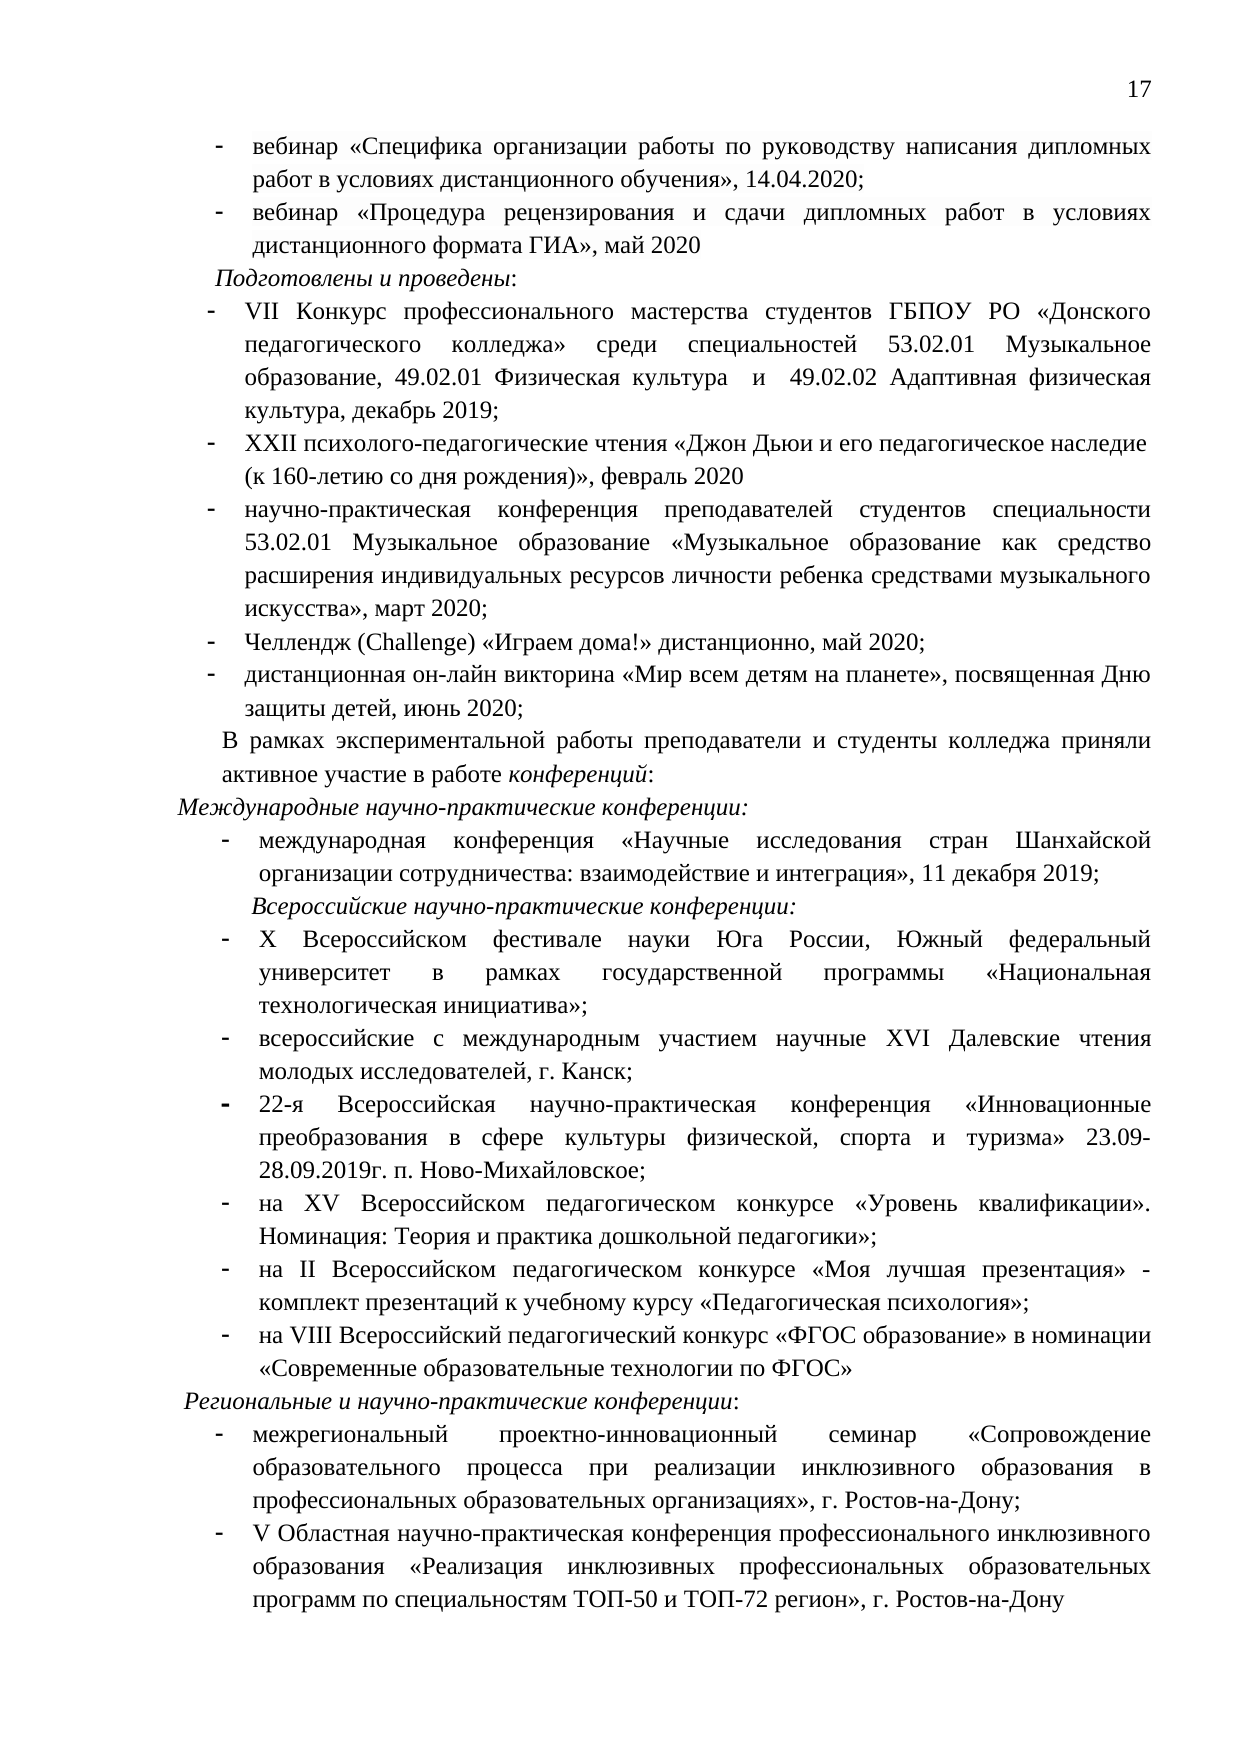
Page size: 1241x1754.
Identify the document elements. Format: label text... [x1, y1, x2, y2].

list научно-практическая конференция преподавателей студентов специальности 53.02.01 Музыкальное образование «Музыкальное образование как средство расширения индивидуальных ресурсов личности ребенка средствами музыкального искусства», март 2020; [207, 494, 1152, 622]
list вебинар «Процедура рецензирования и сдачи дипломных работ в условиях дистанционного формата ГИА», май 2020 [215, 197, 1152, 259]
list на II Всероссийском педагогическом конкурсе «Моя лучшая презентация» - комплект презентаций к учебному курсу «Педагогическая психология»; [221, 1254, 1152, 1316]
text Международные научно-практические конференции: [177, 792, 1152, 820]
list XXII психолого-педагогические чтения «Джон Дьюи и его педагогическое наследие (к 160-летию со дня рождения)», февраль 2020 [207, 428, 1152, 490]
list X Всероссийском фестивале науки Юга России, Южный федеральный университет в рамках государственной программы «Национальная технологическая инициатива»; [221, 924, 1152, 1018]
list вебинар «Специфика организации работы по руководству написания дипломных работ в условиях дистанционного обучения», 14.04.2020; [215, 131, 1152, 193]
list на XV Всероссийском педагогическом конкурсе «Уровень квалификации». Номинация: Теория и практика дошкольной педагогики»; [221, 1188, 1152, 1250]
list Челлендж (Challenge) «Играем дома!» дистанционно, май 2020; [207, 627, 1152, 655]
list V Областная научно-практическая конференция профессионального инклюзивного образования «Реализация инклюзивных профессиональных образовательных программ по специальностям ТОП-50 и ТОП-72 регион», г. Ростов-на-Дону [215, 1518, 1152, 1613]
list VII Конкурс профессионального мастерства студентов ГБПОУ РО «Донского педагогического колледжа» среди специальностей 53.02.01 Музыкальное образование, 49.02.01 Физическая культура и 49.02.02 Адаптивная физическая культура, декабрь 2019; [207, 296, 1152, 424]
list на VIII Всероссийский педагогический конкурс «ФГОС образование» в номинации «Современные образовательные технологии по ФГОС» [221, 1320, 1152, 1382]
text В рамках экспериментальной работы преподаватели и студенты колледжа приняли активное участие в работе конференций: [177, 726, 1152, 787]
list всероссийские с международным участием научные XVI Далевские чтения молодых исследователей, г. Канск; [221, 1023, 1152, 1084]
list дистанционная он-лайн викторина «Мир всем детям на планете», посвященная Дню защиты детей, июнь 2020; [207, 659, 1152, 721]
text Всероссийские научно-практические конференции: [177, 891, 1152, 919]
list международная конференция «Научные исследования стран Шанхайской организации сотрудничества: взаимодействие и интеграция», 11 декабря 2019; [221, 825, 1152, 886]
text Подготовлены и проведены: [215, 263, 1152, 292]
list 22-я Всероссийская научно-практическая конференция «Инновационные преобразования в сфере культуры физической, спорта и туризма» 23.09-28.09.2019г. п. Ново-Михайловское; [221, 1089, 1152, 1184]
text Региональные и научно-практические конференции: [177, 1386, 1152, 1415]
list межрегиональный проектно-инновационный семинар «Сопровождение образовательного процесса при реализации инклюзивного образования в профессиональных образовательных организациях», г. Ростов-на-Дону; [215, 1419, 1152, 1514]
